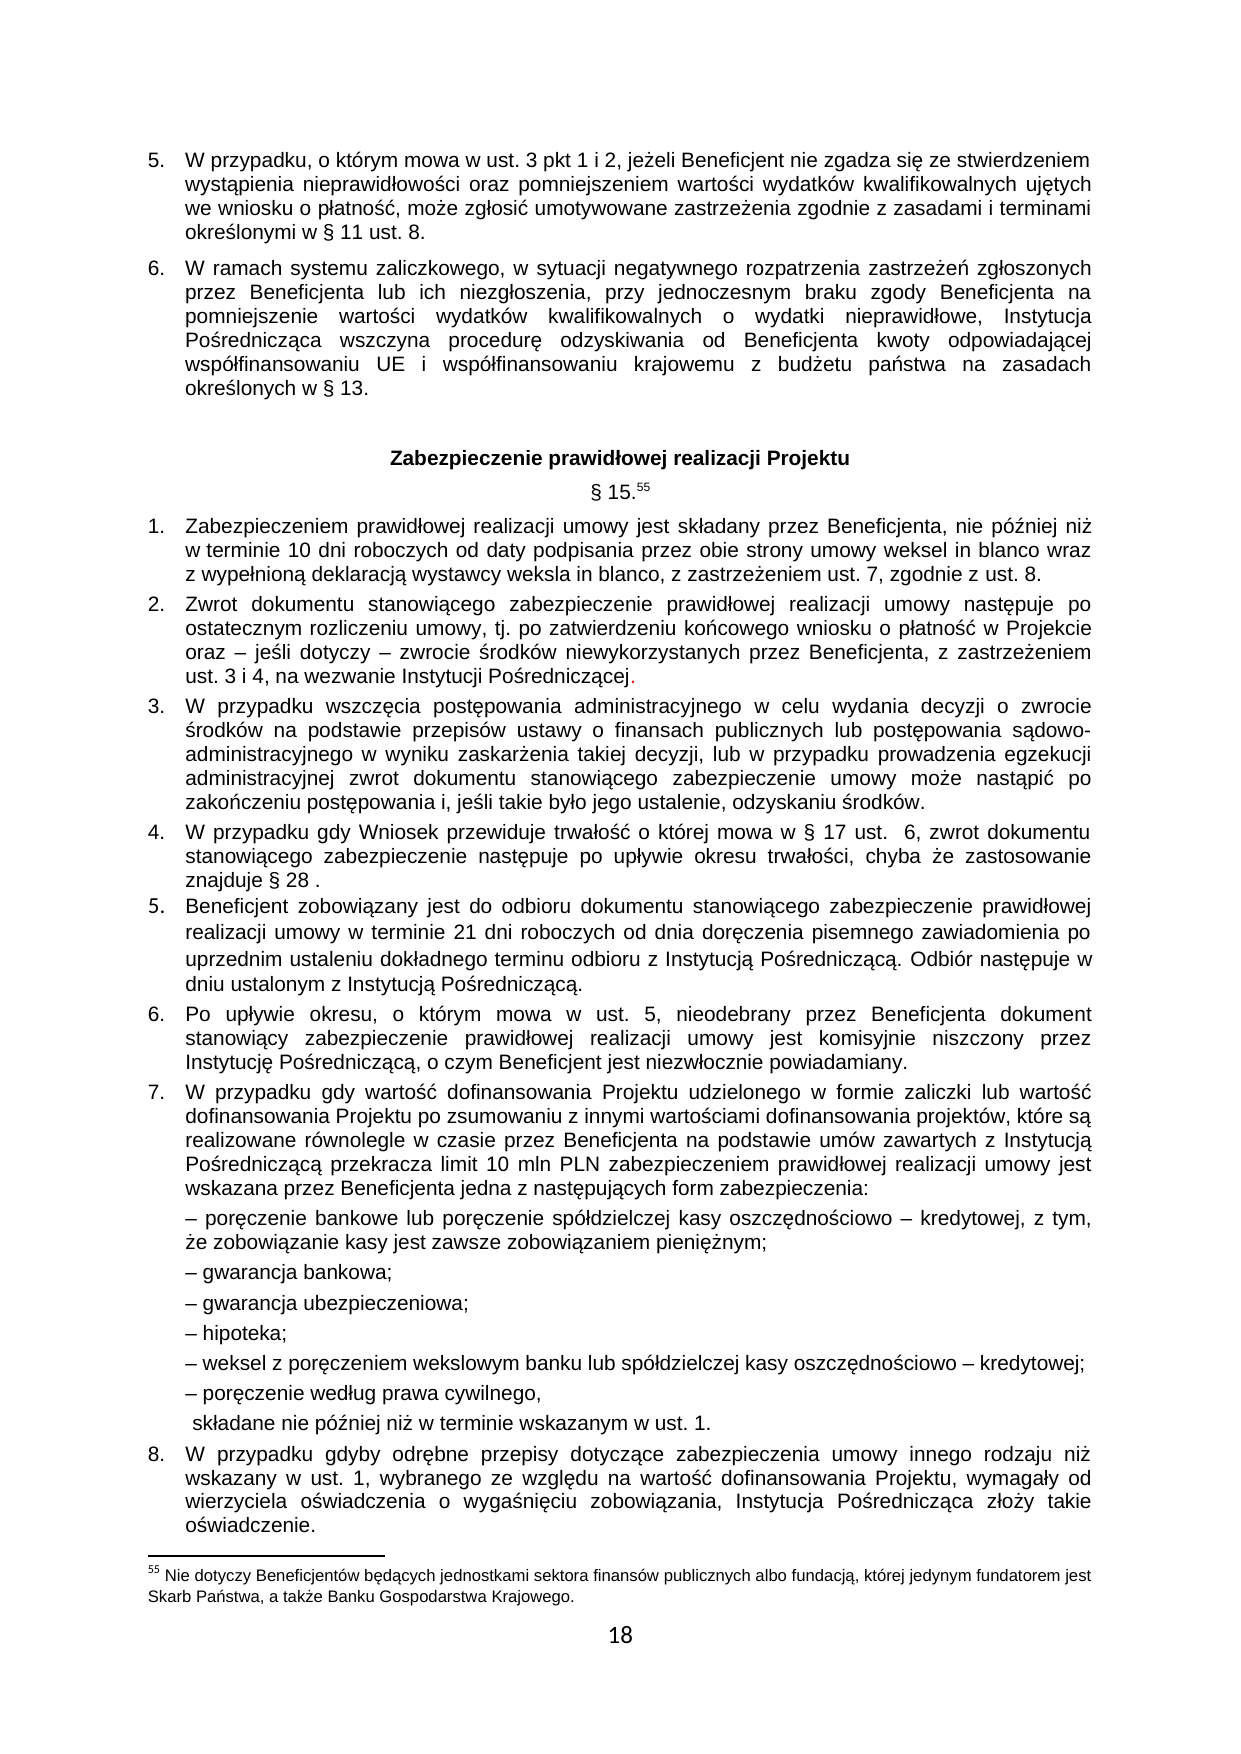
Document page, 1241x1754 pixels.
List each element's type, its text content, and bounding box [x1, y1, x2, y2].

list Beneficjent zobowiązany jest do odbioru dokumentu stanowiącego zabezpieczenie prawidłowej realizacji umowy w terminie 21 dni roboczych od dnia doręczenia pisemnego zawiadomienia po uprzednim ustaleniu dokładnego terminu odbioru z Instytucją Pośredniczącą. Odbiór następuje w dniu ustalonym z Instytucją Pośredniczącą. [148, 892, 1092, 996]
text – gwarancja bankowa; [185, 1260, 1092, 1284]
text – poręczenie według prawa cywilnego, [185, 1381, 1092, 1405]
text – gwarancja ubezpieczeniowa; [185, 1290, 1092, 1314]
text § 15. [148, 480, 1092, 504]
list W przypadku wszczęcia postępowania administracyjnego w celu wydania decyzji o zwrocie środków na podstawie przepisów ustawy o finansach publicznych lub postępowania sądowo-administracyjnego w wyniku zaskarżenia takiej decyzji, lub w przypadku prowadzenia egzekucji administracyjnej zwrot dokumentu stanowiącego zabezpieczenie umowy może nastąpić po zakończeniu postępowania i, jeśli takie było jego ustalenie, odzyskaniu środków. [148, 694, 1092, 813]
text – weksel z poręczeniem wekslowym banku lub spółdzielczej kasy oszczędnościowo – kredytowej; [185, 1351, 1092, 1375]
list W przypadku gdy wartość dofinansowania Projektu udzielonego w formie zaliczki lub wartość dofinansowania Projektu po zsumowaniu z innymi wartościami dofinansowania projektów, które są realizowane równolegle w czasie przez Beneficjenta na podstawie umów zawartych z Instytucją Pośredniczącą przekracza limit 10 mln PLN zabezpieczeniem prawidłowej realizacji umowy jest wskazana przez Beneficjenta jedna z następujących form zabezpieczenia: [148, 1080, 1092, 1200]
list Zwrot dokumentu stanowiącego zabezpieczenie prawidłowej realizacji umowy następuje po ostatecznym rozliczeniu umowy, tj. po zatwierdzeniu końcowego wniosku o płatność w Projekcie oraz – jeśli dotyczy – zwrocie środków niewykorzystanych przez Beneficjenta, z zastrzeżeniem ust. 3 i 4, na wezwanie Instytucji Pośredniczącej. [148, 592, 1092, 687]
list Zabezpieczeniem prawidłowej realizacji umowy jest składany przez Beneficjenta, nie później niż w terminie 10 dni roboczych od daty podpisania przez obie strony umowy weksel in blanco wraz z wypełnioną deklaracją wystawcy weksla in blanco, z zastrzeżeniem ust. 7, zgodnie z ust. 8. [148, 513, 1092, 585]
text składane nie później niż w terminie wskazanym w ust. 1. [148, 1411, 1092, 1435]
text – poręczenie bankowe lub poręczenie spółdzielczej kasy oszczędnościowo – kredytowej, z tym, że zobowiązanie kasy jest zawsze zobowiązaniem pieniężnym; [185, 1206, 1092, 1254]
list W przypadku, o którym mowa w ust. 3 pkt 1 i 2, jeżeli Beneficjent nie zgadza się ze stwierdzeniem wystąpienia nieprawidłowości oraz pomniejszeniem wartości wydatków kwalifikowalnych ujętych we wniosku o płatność, może zgłosić umotywowane zastrzeżenia zgodnie z zasadami i terminami określonymi w § 11 ust. 8. [148, 148, 1092, 243]
list W przypadku gdy Wniosek przewiduje trwałość o której mowa w § 17 ust. 6, zwrot dokumentu stanowiącego zabezpieczenie następuje po upływie okresu trwałości, chyba że zastosowanie znajduje § 28 . [148, 820, 1092, 892]
text – hipoteka; [185, 1321, 1092, 1344]
list Po upływie okresu, o którym mowa w ust. 5, nieodebrany przez Beneficjenta dokument stanowiący zabezpieczenie prawidłowej realizacji umowy jest komisyjnie niszczony przez Instytucję Pośredniczącą, o czym Beneficjent jest niezwłocznie powiadamiany. [148, 1002, 1092, 1074]
list W przypadku gdyby odrębne przepisy dotyczące zabezpieczenia umowy innego rodzaju niż wskazany w ust. 1, wybranego ze względu na wartość dofinansowania Projektu, wymagały od wierzyciela oświadczenia o wygaśnięciu zobowiązania, Instytucja Pośrednicząca złoży takie oświadczenie. [148, 1441, 1092, 1537]
text Zabezpieczenie prawidłowej realizacji Projektu [148, 446, 1092, 470]
list W ramach systemu zaliczkowego, w sytuacji negatywnego rozpatrzenia zastrzeżeń zgłoszonych przez Beneficjenta lub ich niezgłoszenia, przy jednoczesnym braku zgody Beneficjenta na pomniejszenie wartości wydatków kwalifikowalnych o wydatki nieprawidłowe, Instytucja Pośrednicząca wszczyna procedurę odzyskiwania od Beneficjenta kwoty odpowiadającej współfinansowaniu UE i współfinansowaniu krajowemu z budżetu państwa na zasadach określonych w § 13. [148, 256, 1092, 400]
